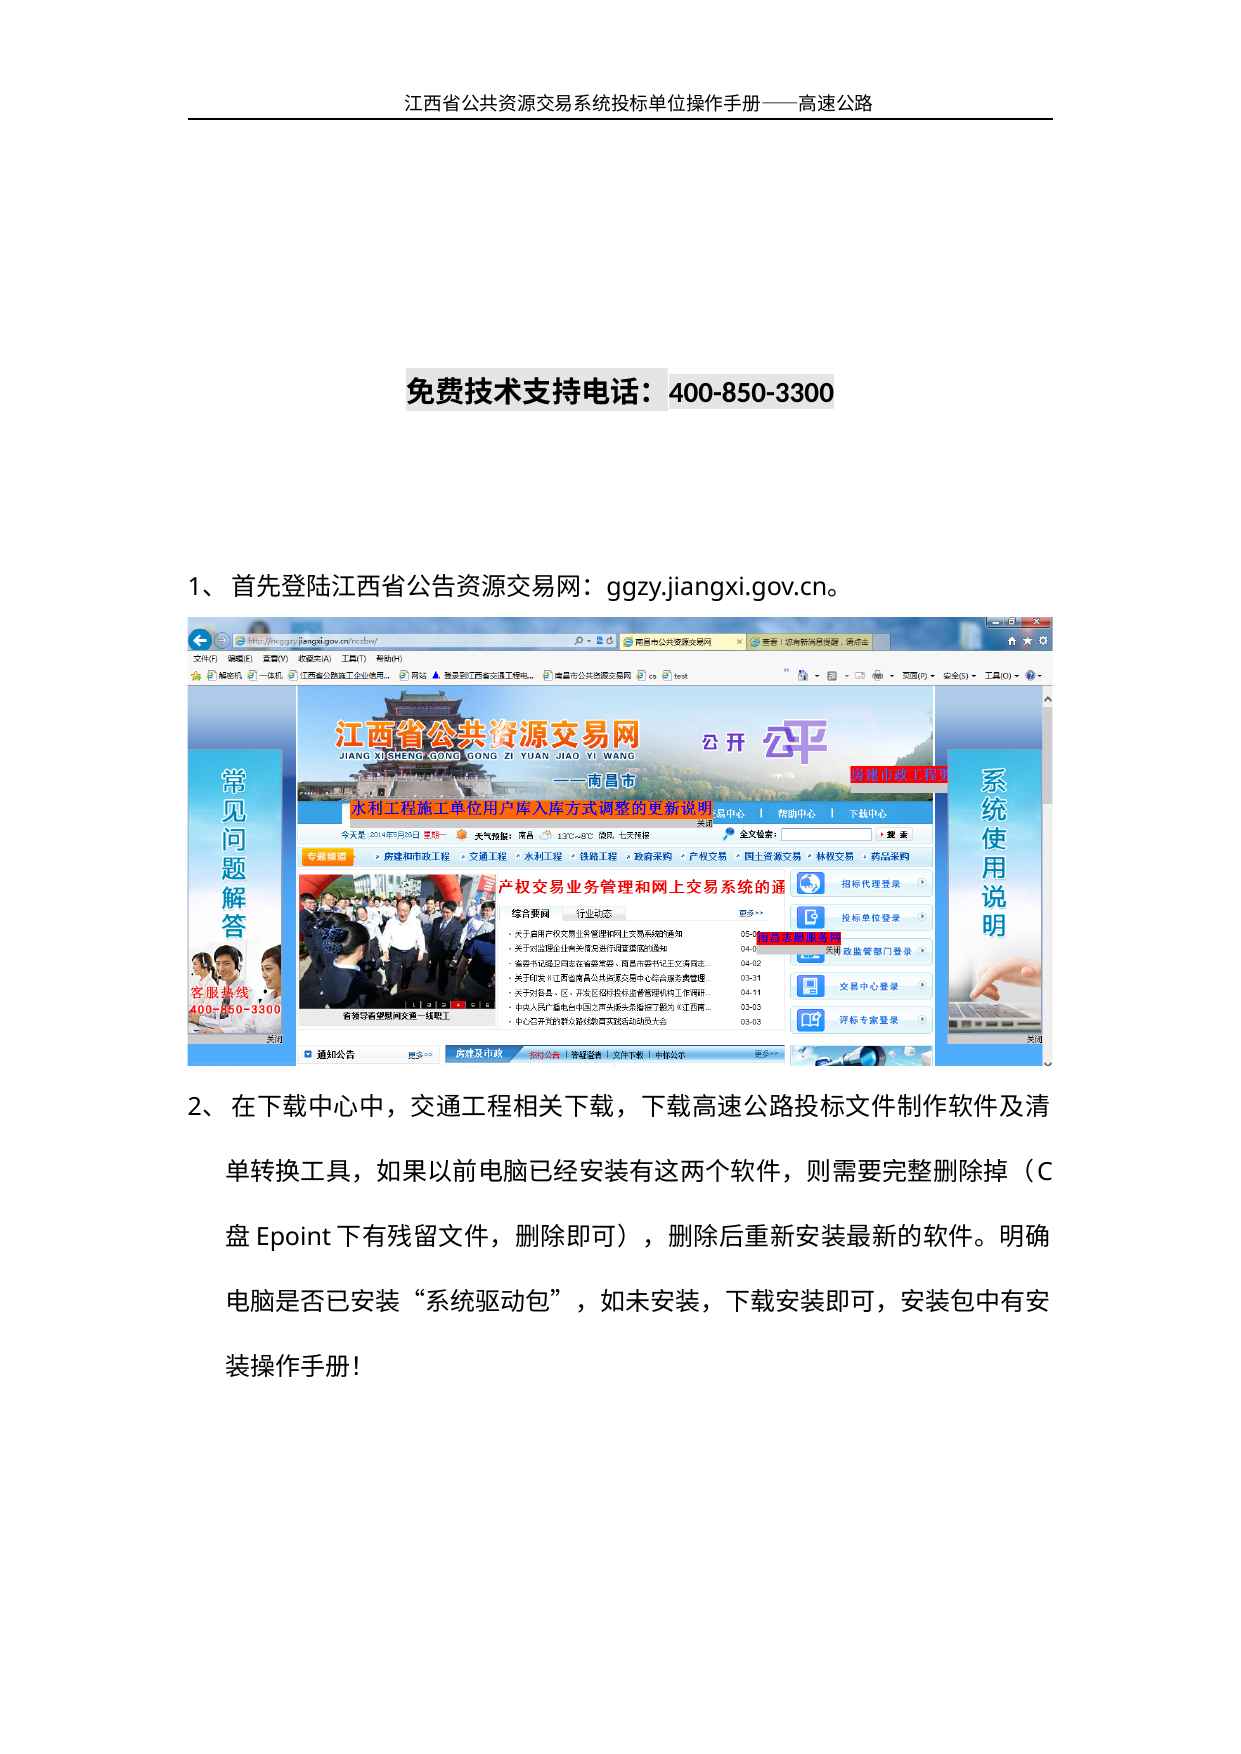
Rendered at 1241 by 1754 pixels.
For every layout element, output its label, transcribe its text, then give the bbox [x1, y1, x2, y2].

list 首先登陆江西省公告资源交易网：ggzy.jiangxi.gov.cn。 [187, 552, 1053, 617]
picture [187, 617, 1053, 1066]
text 免费技术支持电话：400-850-3300 [187, 357, 1053, 422]
list 在下载中心中，交通工程相关下载，下载高速公路投标文件制作软件及清单转换工具，如果以前电脑已经安装有这两个软件，则需要完整删除掉（C盘Epoint下有残留文件，删除即可），删除后重新安装最新的软件。明确电脑是否已安装“系统驱动包”，如未安装，下载安装即可，安装包中有安装操作手册！ [187, 1072, 1053, 1397]
